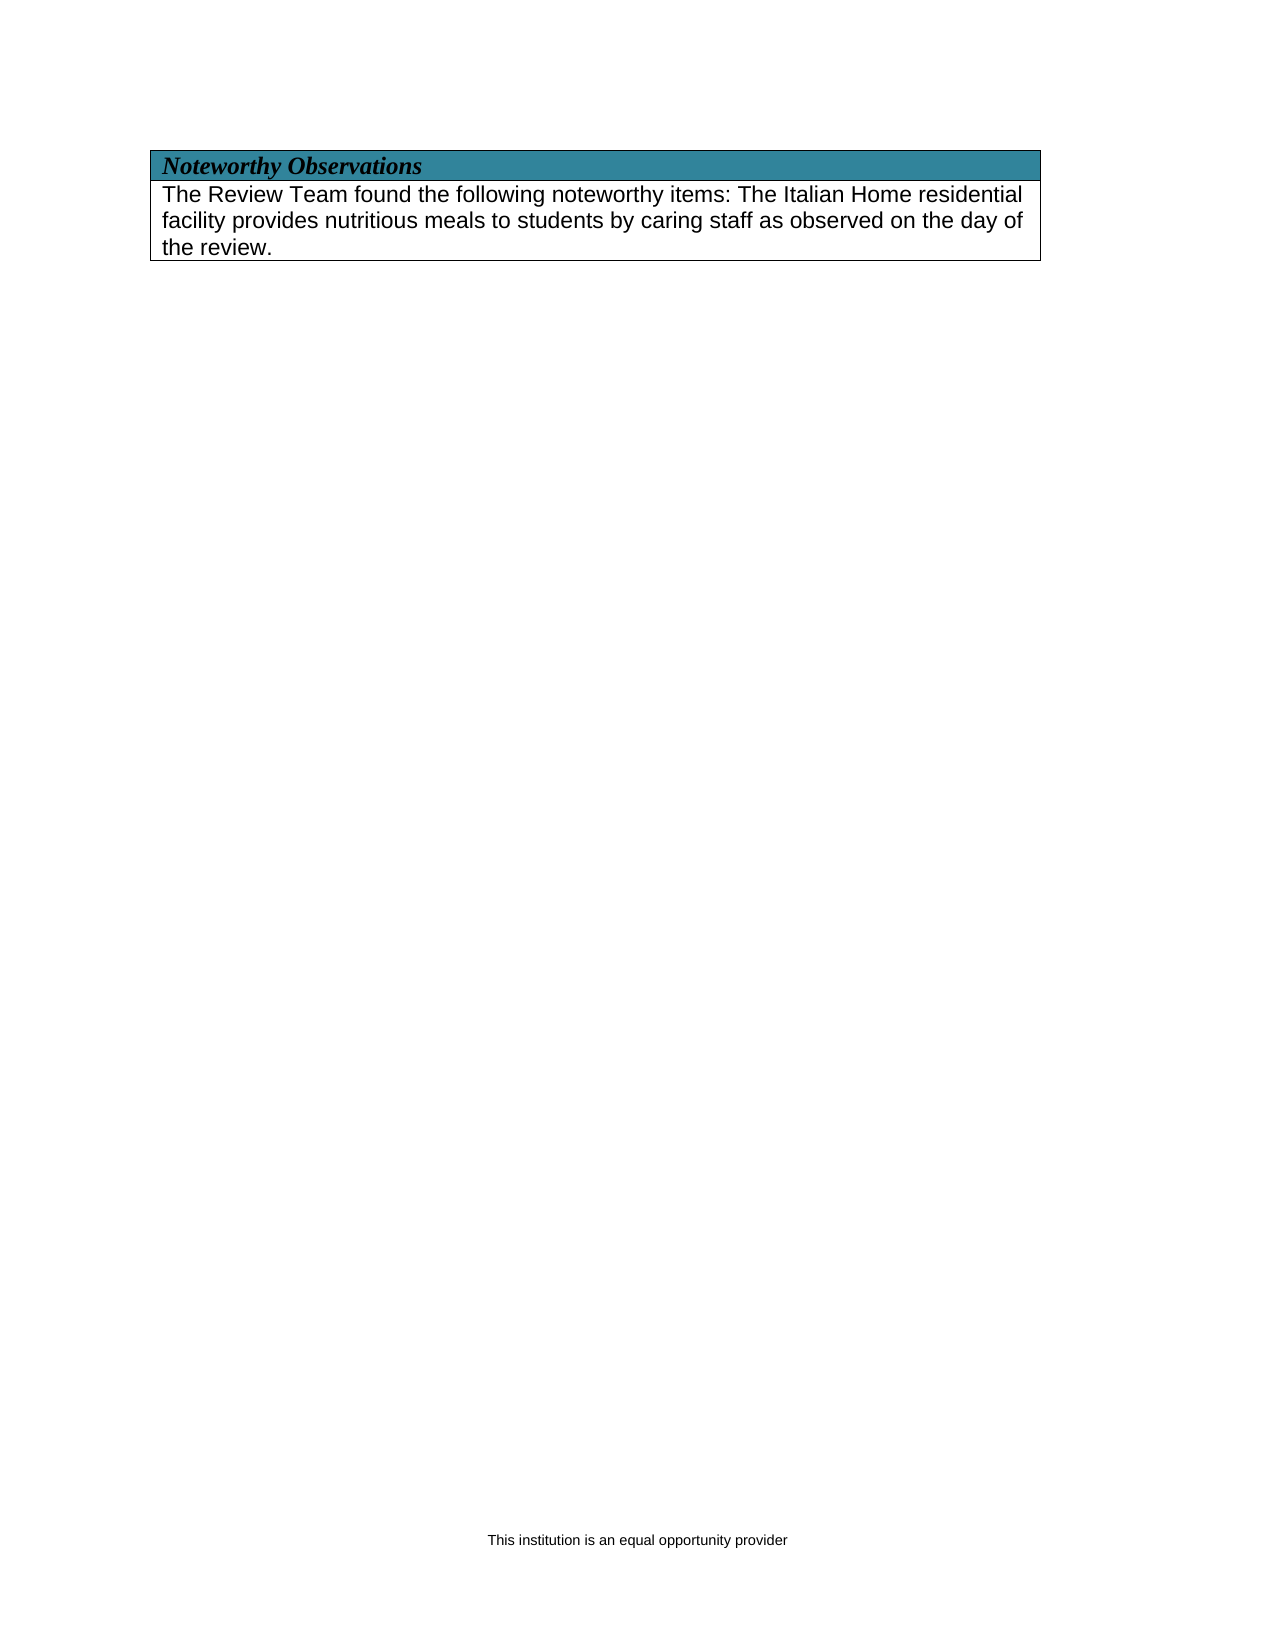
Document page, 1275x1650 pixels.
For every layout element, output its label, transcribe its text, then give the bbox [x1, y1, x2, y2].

table_cell The Review Team found the following noteworthy items: The Italian Home residential facility provides nutritious meals to students by caring staff as observed on the day of the review. [151, 181, 1040, 260]
table_header Noteworthy Observations [151, 151, 1040, 180]
